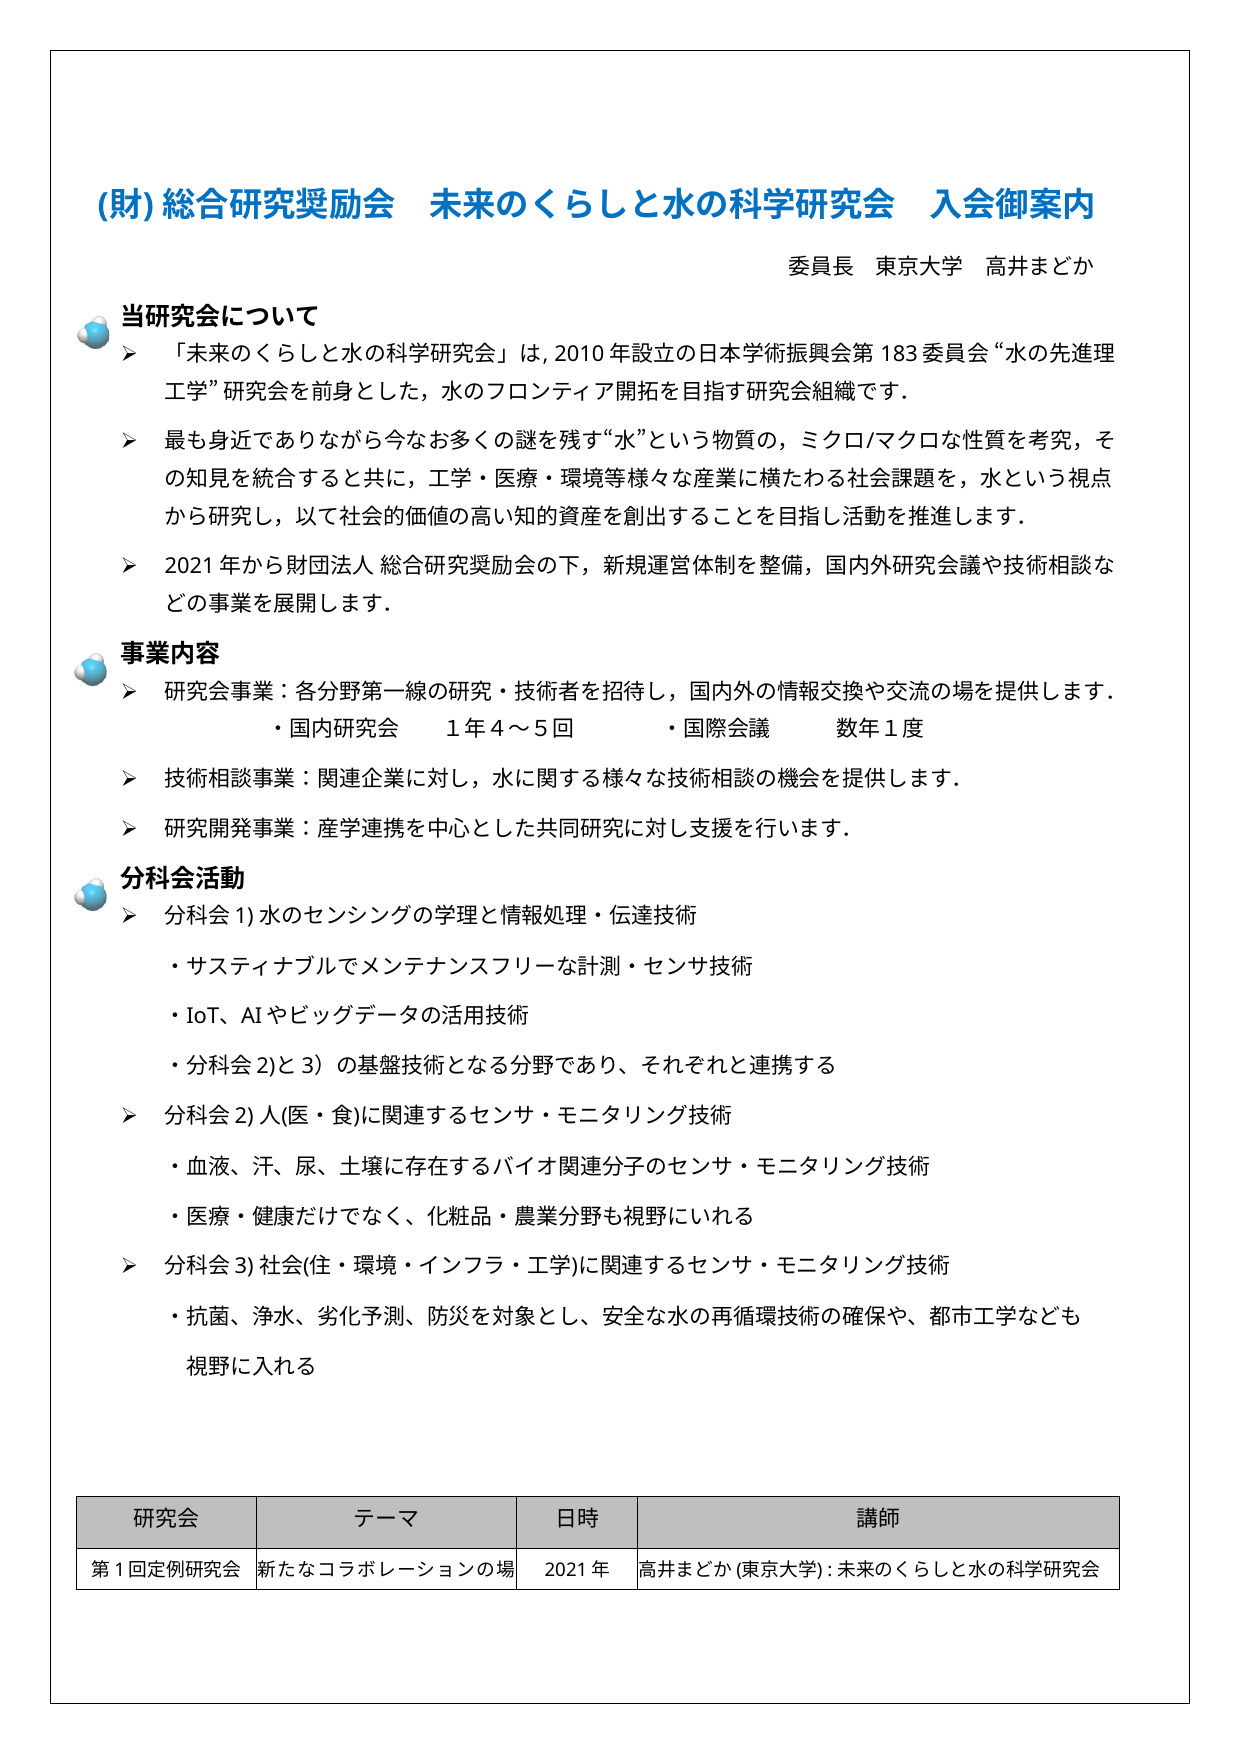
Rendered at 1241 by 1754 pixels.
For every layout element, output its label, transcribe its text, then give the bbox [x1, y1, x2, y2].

list 分科会1) ⽔のセンシングの学理と情報処理・伝達技術 [121, 896, 1116, 933]
text ・⾎液、汗、尿、⼟壌に存在するバイオ関連分⼦のセンサ・モニタリング技術 [77, 1146, 1116, 1183]
list 委員長 東京大学 高井まどか [164, 246, 1094, 283]
text 視野に⼊れる [77, 1346, 1116, 1383]
table_header 講師 [638, 1497, 1119, 1548]
table_header テーマ [257, 1497, 516, 1548]
text ・サスティナブルでメンテナンスフリーな計測・センサ技術 [77, 946, 1116, 983]
list 「未来のくらしと水の科学研究会」は, 2010年設立の日本学術振興会第183委員会 “水の先進理工学” 研究会を前身とした，水のフロンティア開拓を目指す研究会組織です． [121, 333, 1116, 408]
table_header 日時 [517, 1497, 637, 1548]
text 事業内容 [77, 633, 1116, 671]
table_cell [638, 1549, 1119, 1588]
text ・分科会2)と3）の基盤技術となる分野であり、それぞれと連携する [77, 1046, 1116, 1083]
list 2021年から財団法人 総合研究奨励会の下，新規運営体制を整備，国内外研究会議や技術相談などの事業を展開します． [121, 546, 1116, 621]
list 分科会3) 社会(住・環境・インフラ・⼯学)に関連するセンサ・モニタリング技術 [121, 1246, 1116, 1283]
list 研究開発事業：産学連携を中心とした共同研究に対し支援を行います． [121, 808, 1116, 846]
list 研究会事業：各分野第一線の研究・技術者を招待し，国内外の情報交換や交流の場を提供します． [121, 671, 1116, 708]
list 技術相談事業：関連企業に対し，水に関する様々な技術相談の機会を提供します． [121, 758, 1116, 796]
text 分科会活動 [121, 858, 1116, 896]
list 分科会2) ⼈(医・⾷)に関連するセンサ・モニタリング技術 [121, 1096, 1116, 1133]
text (財) 総合研究奨励会 未来のくらしと水の科学研究会 入会御案内 [77, 164, 1116, 239]
list 最も身近でありながら今なお多くの謎を残す“水”という物質の，ミクロ/マクロな性質を考究，その知見を統合すると共に，工学・医療・環境等様々な産業に横たわる社会課題を，水という視点から研究し，以て社会的価値の高い知的資産を創出することを目指し活動を推進します． [121, 421, 1116, 533]
text 当研究会について [77, 296, 1116, 333]
table_cell 2021年 9月28日 [517, 1549, 637, 1588]
text ・医療・健康だけでなく、化粧品・農業分野も視野にいれる [77, 1196, 1116, 1233]
text ・IoT、AIやビッグデータの活⽤技術 [77, 996, 1116, 1033]
text ・国内研究会 １年４～５回 ・国際会議 数年１度 [77, 708, 1116, 746]
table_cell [257, 1549, 516, 1588]
table_header 研究会 [77, 1497, 256, 1548]
table_cell 第1回定例研究会 [77, 1549, 256, 1588]
text ・抗菌、浄⽔、劣化予測、防災を対象とし、安全な⽔の再循環技術の確保や、都市⼯学なども [77, 1296, 1116, 1333]
